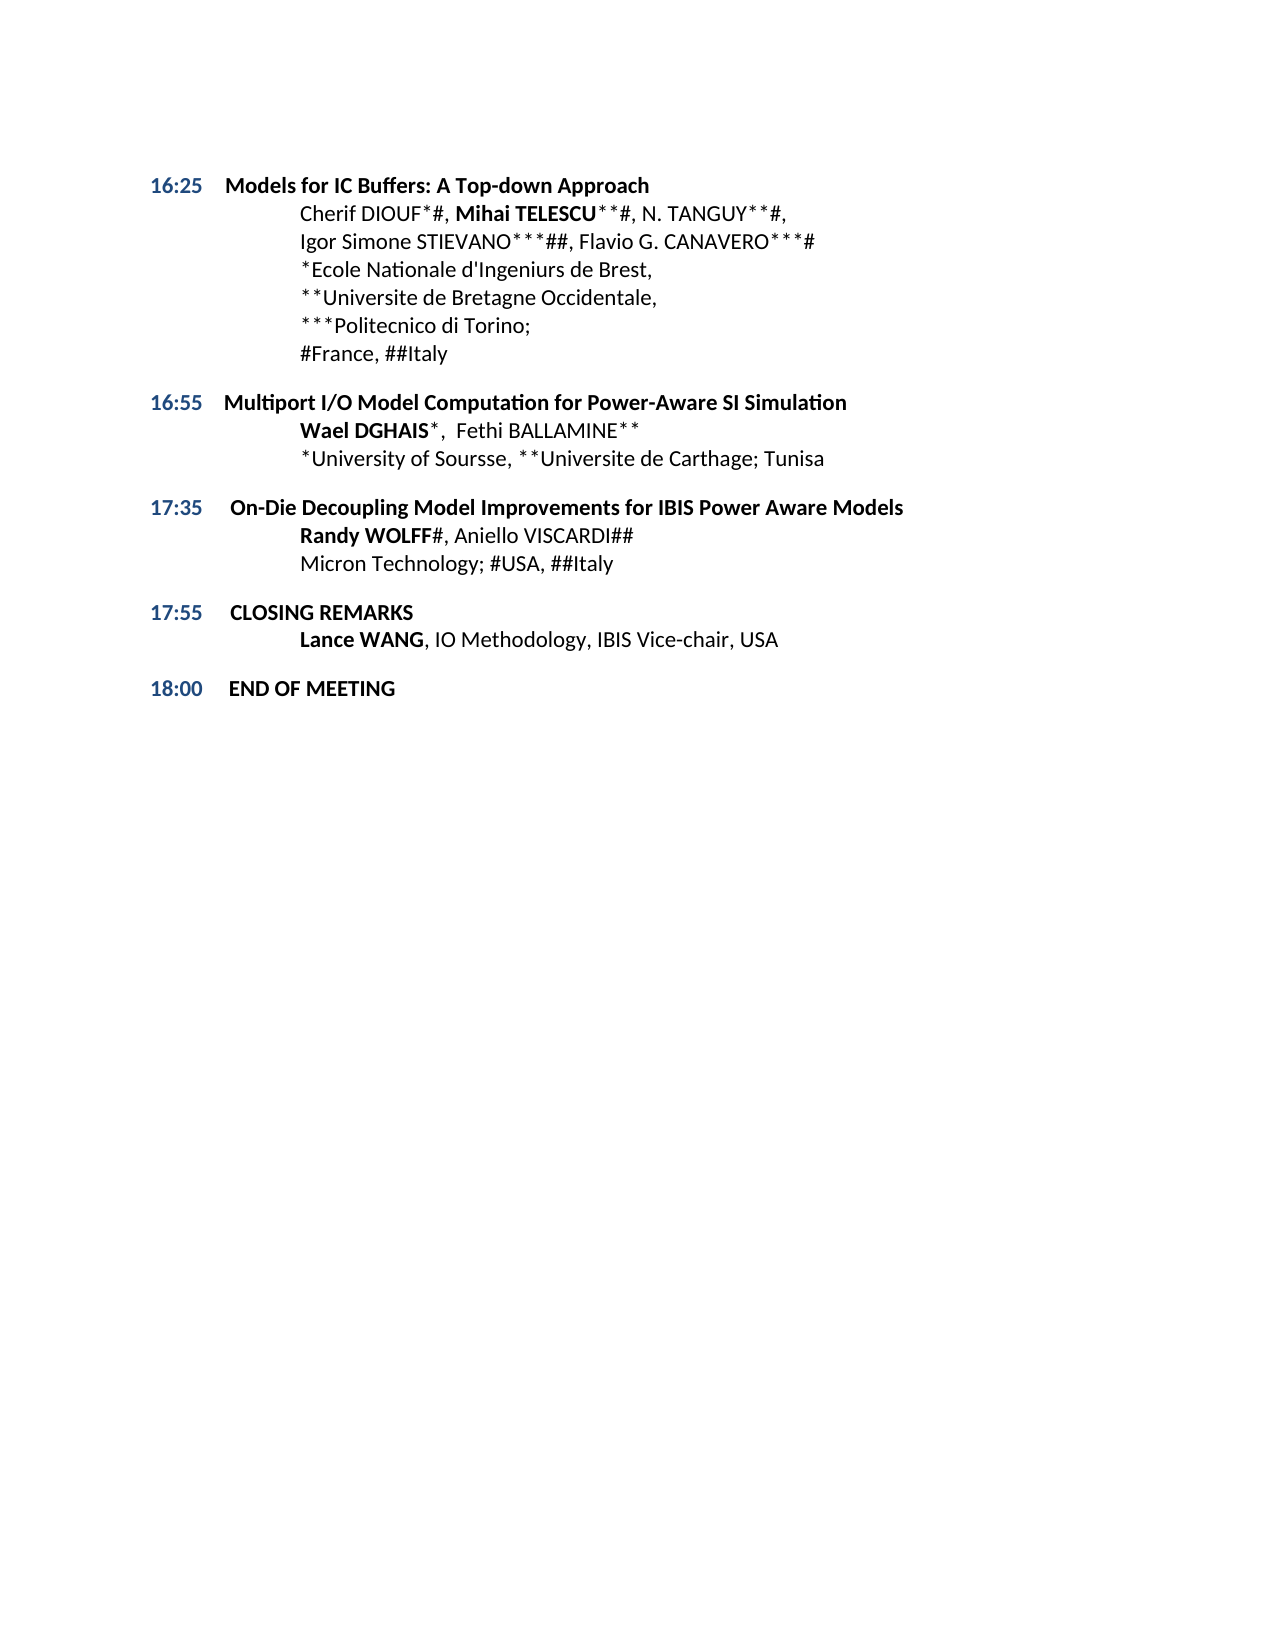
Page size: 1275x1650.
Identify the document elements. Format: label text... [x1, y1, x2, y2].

text #France, ##Italy [225, 339, 1125, 367]
text **Universite de Bretagne Occidentale, [225, 283, 1125, 311]
text Wael DGHAIS*, Fethi BALLAMINE** [225, 416, 1125, 444]
text 17:55 CLOSING REMARKS [150, 598, 1125, 626]
text Lance WANG, IO Methodology, IBIS Vice-chair, USA [225, 626, 1125, 654]
text Cherif DIOUF*#, Mihai TELESCU**#, N. TANGUY**#, [225, 199, 1125, 227]
text Igor Simone STIEVANO***##, Flavio G. CANAVERO***# [225, 227, 1125, 255]
text Micron Technology; #USA, ##Italy [225, 549, 1125, 577]
text 17:35 On-Die Decoupling Model Improvements for IBIS Power Aware Models [150, 493, 1125, 521]
text Randy WOLFF#, Aniello VISCARDI## [225, 521, 1125, 549]
text *University of Soursse, **Universite de Carthage; Tunisa [225, 444, 1125, 472]
text 18:00 END OF MEETING [150, 674, 1125, 702]
text ***Politecnico di Torino; [225, 311, 1125, 339]
text 16:55 Multiport I/O Model Computation for Power-Aware SI Simulation [150, 388, 1125, 416]
text 16:25 Models for IC Buffers: A Top-down Approach [150, 171, 1125, 199]
text *Ecole Nationale d'Ingeniurs de Brest, [225, 255, 1125, 283]
